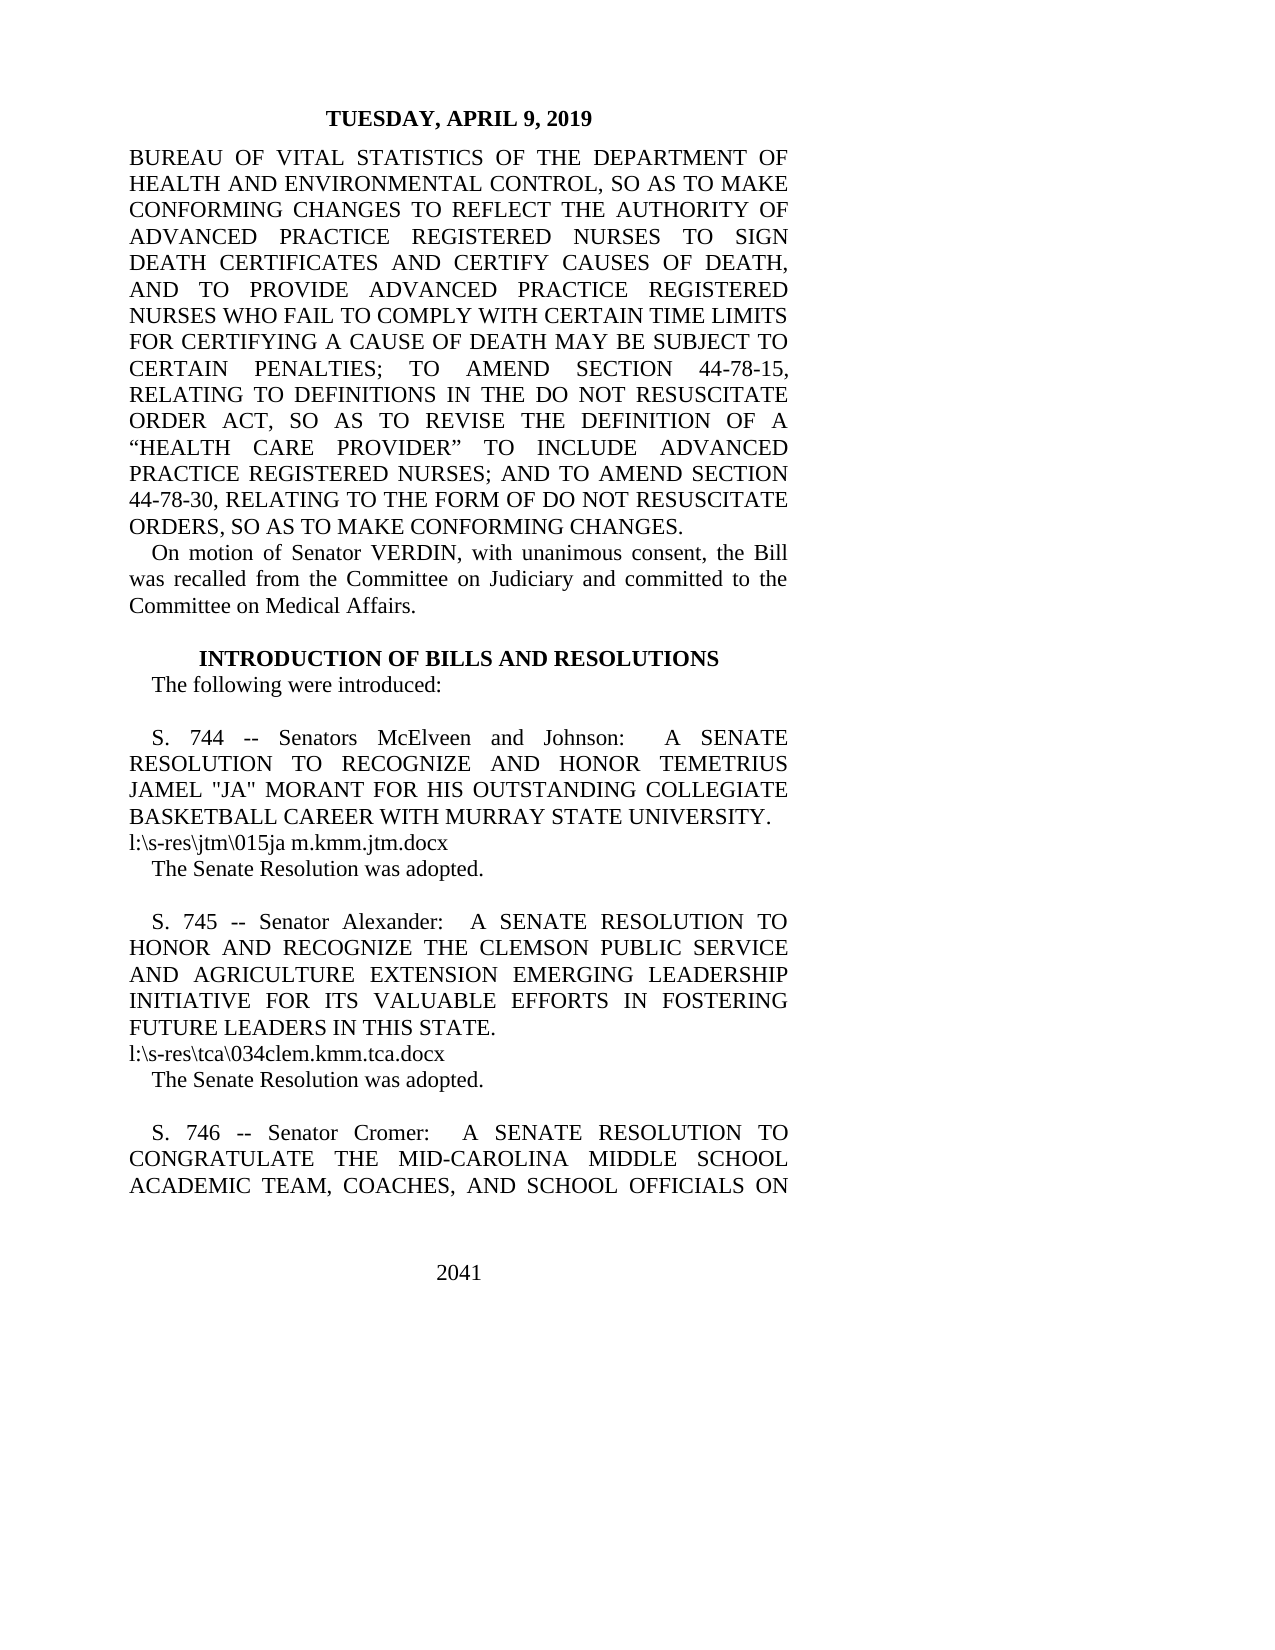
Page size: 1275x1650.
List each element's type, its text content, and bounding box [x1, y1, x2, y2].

text The Senate Resolution was adopted. [129, 1066, 789, 1093]
text INTRODUCTION OF BILLS AND RESOLUTIONS [129, 644, 789, 671]
text l:\s-res\tca\034clem.kmm.tca.docx [129, 1040, 789, 1066]
text On motion of Senator VERDIN, with unanimous consent, the Bill was recalled from the Committee on Judiciary and committed to the Committee on Medical Affairs. [129, 539, 789, 618]
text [129, 144, 789, 539]
text S. 744 -- Senators McElveen and Johnson: A SENATE RESOLUTION TO RECOGNIZE AND HONOR TEMETRIUS JAMEL "JA" MORANT FOR HIS OUTSTANDING COLLEGIATE BASKETBALL CAREER WITH MURRAY STATE UNIVERSITY. [129, 724, 789, 829]
text The following were introduced: [129, 671, 789, 697]
text The Senate Resolution was adopted. [129, 855, 789, 882]
text l:\s-res\jtm\015ja m.kmm.jtm.docx [129, 829, 789, 855]
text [129, 1119, 789, 1198]
text S. 745 -- Senator Alexander: A SENATE RESOLUTION TO HONOR AND RECOGNIZE THE CLEMSON PUBLIC SERVICE AND AGRICULTURE EXTENSION EMERGING LEADERSHIP INITIATIVE FOR ITS VALUABLE EFFORTS IN FOSTERING FUTURE LEADERS IN THIS STATE. [129, 908, 789, 1040]
